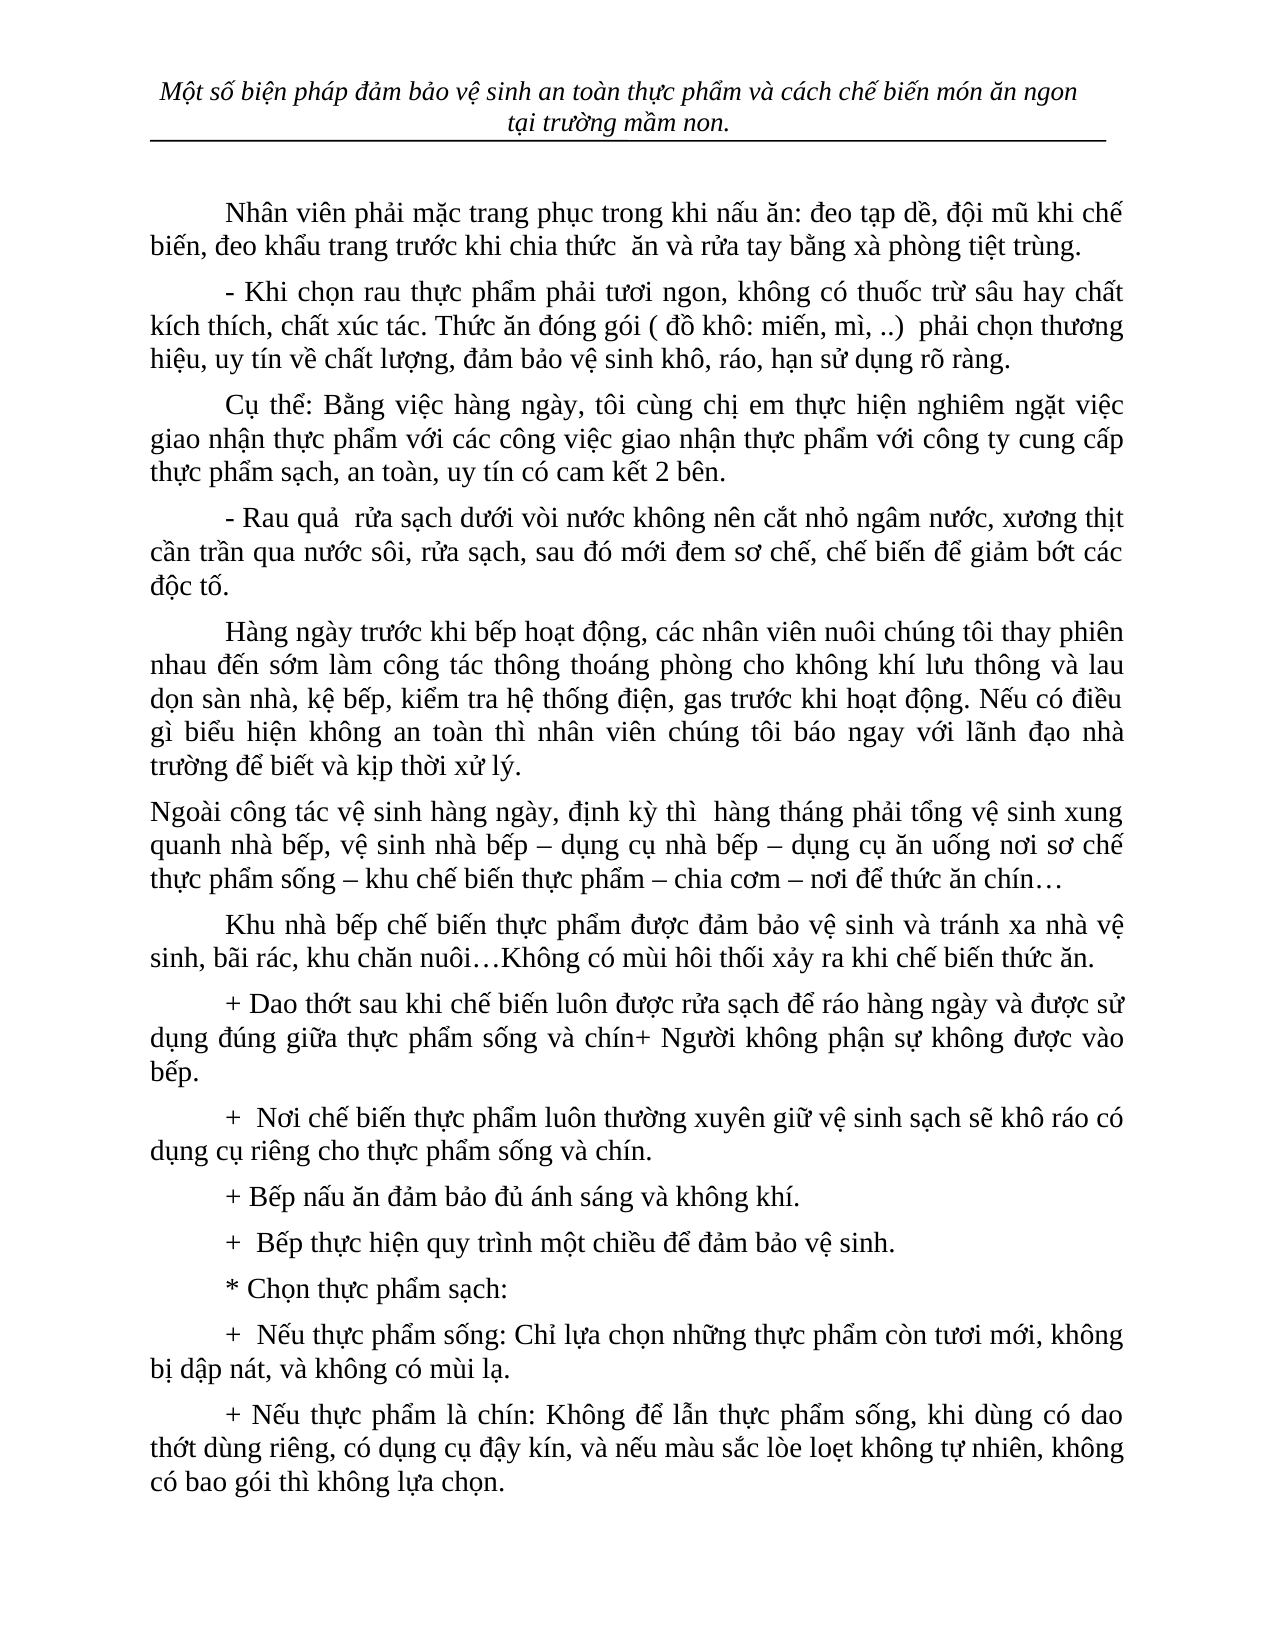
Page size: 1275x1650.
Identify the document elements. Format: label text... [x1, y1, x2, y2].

text + Nơi chế biến thực phẩm luôn thường xuyên giữ vệ sinh sạch sẽ khô ráo có dụng cụ riêng cho thực phẩm sống và chín. [150, 1100, 1125, 1167]
text - Rau quả rửa sạch dưới vòi nước không nên cắt nhỏ ngâm nước, xương thịt cần trần qua nước sôi, rửa sạch, sau đó mới đem sơ chế, chế biến để giảm bớt các độc tố. [150, 501, 1125, 601]
text + Dao thớt sau khi chế biến luôn được rửa sạch để ráo hàng ngày và được sử dụng đúng giữa thực phẩm sống và chín+ Người không phận sự không được vào bếp. [150, 987, 1125, 1087]
text + Nếu thực phẩm là chín: Không để lẫn thực phẩm sống, khi dùng có dao thớt dùng riêng, có dụng cụ đậy kín, và nếu màu sắc lòe loẹt không tự nhiên, không có bao gói thì không lựa chọn. [150, 1397, 1125, 1498]
text * Chọn thực phẩm sạch: [150, 1271, 1125, 1305]
text - Khi chọn rau thực phẩm phải tươi ngon, không có thuốc trừ sâu hay chất kích thích, chất xúc tác. Thức ăn đóng gói ( đồ khô: miến, mì, ..) phải chọn thương hiệu, uy tín về chất lượng, đảm bảo vệ sinh khô, ráo, hạn sử dụng rõ ràng. [150, 274, 1125, 375]
text + Bếp thực hiện quy trình một chiều để đảm bảo vệ sinh. [150, 1225, 1125, 1259]
text Hàng ngày trước khi bếp hoạt động, các nhân viên nuôi chúng tôi thay phiên nhau đến sớm làm công tác thông thoáng phòng cho không khí lưu thông và lau dọn sàn nhà, kệ bếp, kiểm tra hệ thống điện, gas trước khi hoạt động. Nếu có điều gì biểu hiện không an toàn thì nhân viên chúng tôi báo ngay với lãnh đạo nhà trường để biết và kịp thời xử lý. [150, 614, 1125, 781]
text Nhân viên phải mặc trang phục trong khi nấu ăn: đeo tạp dề, đội mũ khi chế biến, đeo khẩu trang trước khi chia thức ăn và rửa tay bằng xà phòng tiệt trùng. [150, 195, 1125, 262]
text Ngoài công tác vệ sinh hàng ngày, định kỳ thì hàng tháng phải tổng vệ sinh xung quanh nhà bếp, vệ sinh nhà bếp – dụng cụ nhà bếp – dụng cụ ăn uống nơi sơ chế thực phẩm sống – khu chế biến thực phẩm – chia cơm – nơi để thức ăn chín… [150, 794, 1125, 894]
text Cụ thể: Bằng việc hàng ngày, tôi cùng chị em thực hiện nghiêm ngặt việc giao nhận thực phẩm với các công việc giao nhận thực phẩm với công ty cung cấp thực phẩm sạch, an toàn, uy tín có cam kết 2 bên. [150, 387, 1125, 488]
text Khu nhà bếp chế biến thực phẩm được đảm bảo vệ sinh và tránh xa nhà vệ sinh, bãi rác, khu chăn nuôi…Không có mùi hôi thối xảy ra khi chế biến thức ăn. [150, 907, 1125, 974]
text + Bếp nấu ăn đảm bảo đủ ánh sáng và không khí. [150, 1179, 1125, 1213]
text + Nếu thực phẩm sống: Chỉ lựa chọn những thực phẩm còn tươi mới, không bị dập nát, và không có mùi lạ. [150, 1317, 1125, 1384]
